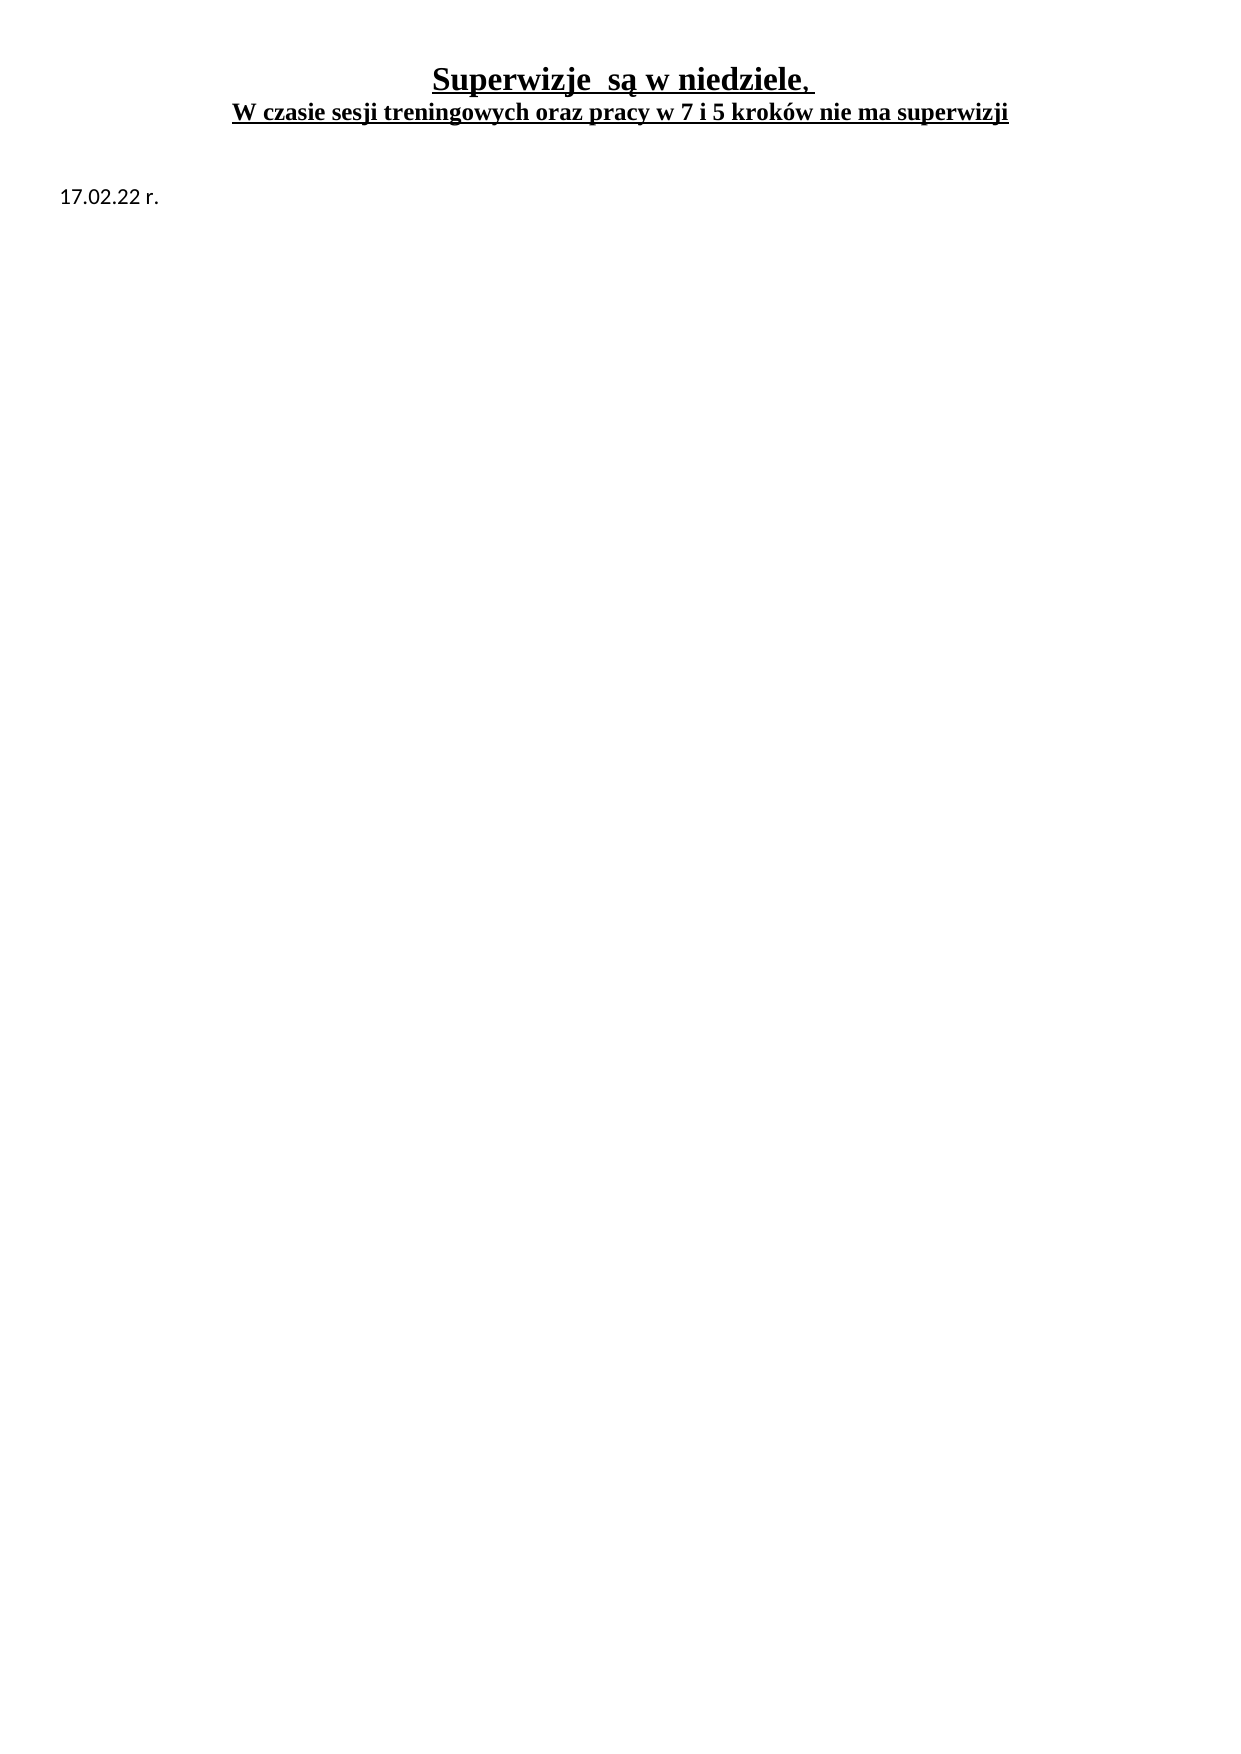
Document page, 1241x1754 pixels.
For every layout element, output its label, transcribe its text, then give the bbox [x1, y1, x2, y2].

text W czasie sesji treningowych oraz pracy w 7 i 5 kroków nie ma superwizji [59, 97, 1181, 126]
text 17.02.22 r. [59, 182, 1181, 210]
text Superwizje są w niedziele, [59, 59, 1181, 97]
